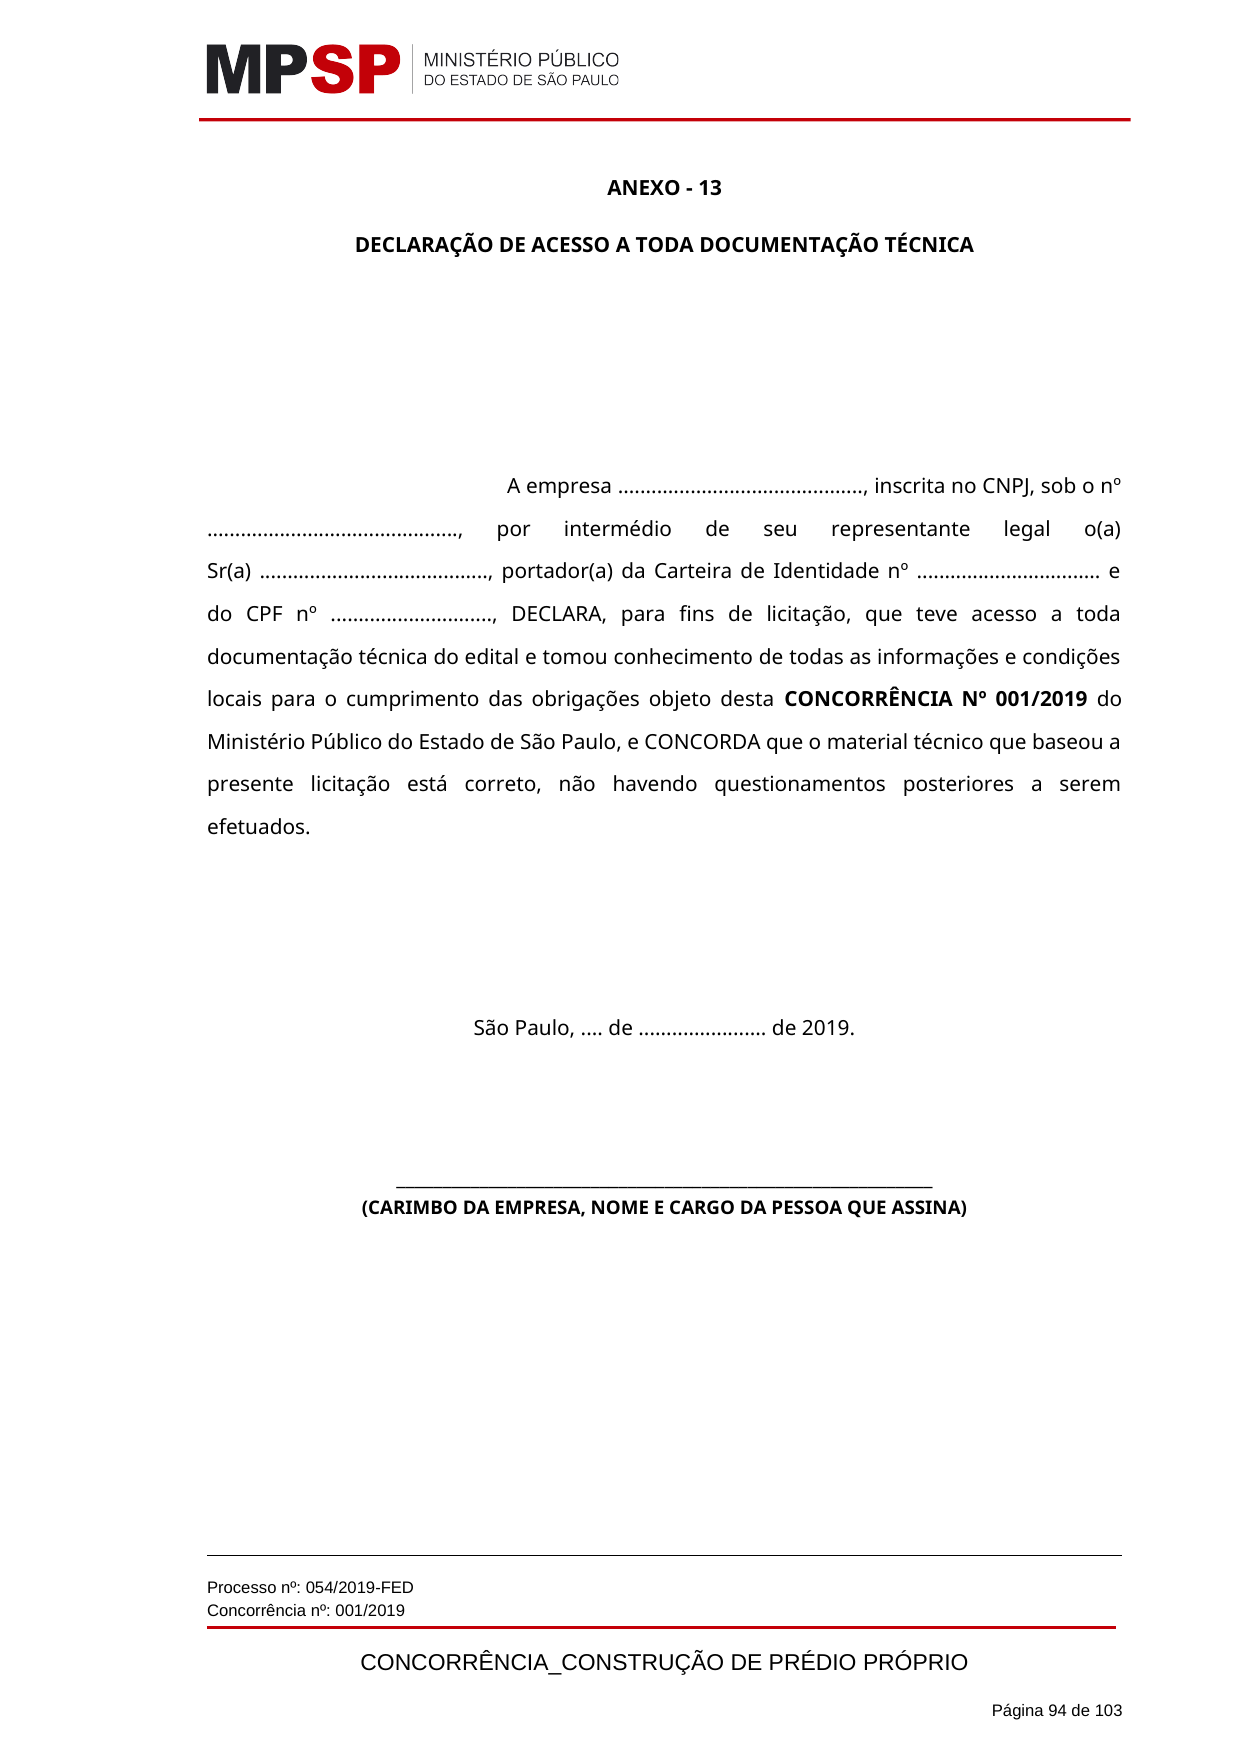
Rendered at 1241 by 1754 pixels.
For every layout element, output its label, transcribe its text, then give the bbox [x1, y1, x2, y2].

text ANEXO - 13 [207, 173, 1122, 201]
text (CARIMBO DA EMPRESA, NOME E CARGO DA PESSOA QUE ASSINA) [207, 1194, 1122, 1219]
text DECLARAÇÃO DE ACESSO A TODA DOCUMENTAÇÃO TÉCNICA [207, 230, 1122, 258]
text __________________________________________________________ [207, 1163, 1122, 1192]
text A empresa ............................................, inscrita no CNPJ, sob o nº ............................................., por intermédio de seu representante legal o(a) Sr(a) ........................................., portador(a) da Carteira de Identidade nº ................................. e do CPF nº ............................., DECLARA, para fins de licitação, que teve acesso a toda documentação técnica do edital e tomou conhecimento de todas as informações e condições locais para o cumprimento das obrigações objeto desta CONCORRÊNCIA Nº 001/2019 do Ministério Público do Estado de São Paulo, e CONCORDA que o material técnico que baseou a presente licitação está correto, não havendo questionamentos posteriores a serem efetuados. [207, 471, 1122, 841]
text São Paulo, .... de ....................... de 2019. [207, 1013, 1122, 1042]
picture [206, 44, 619, 94]
